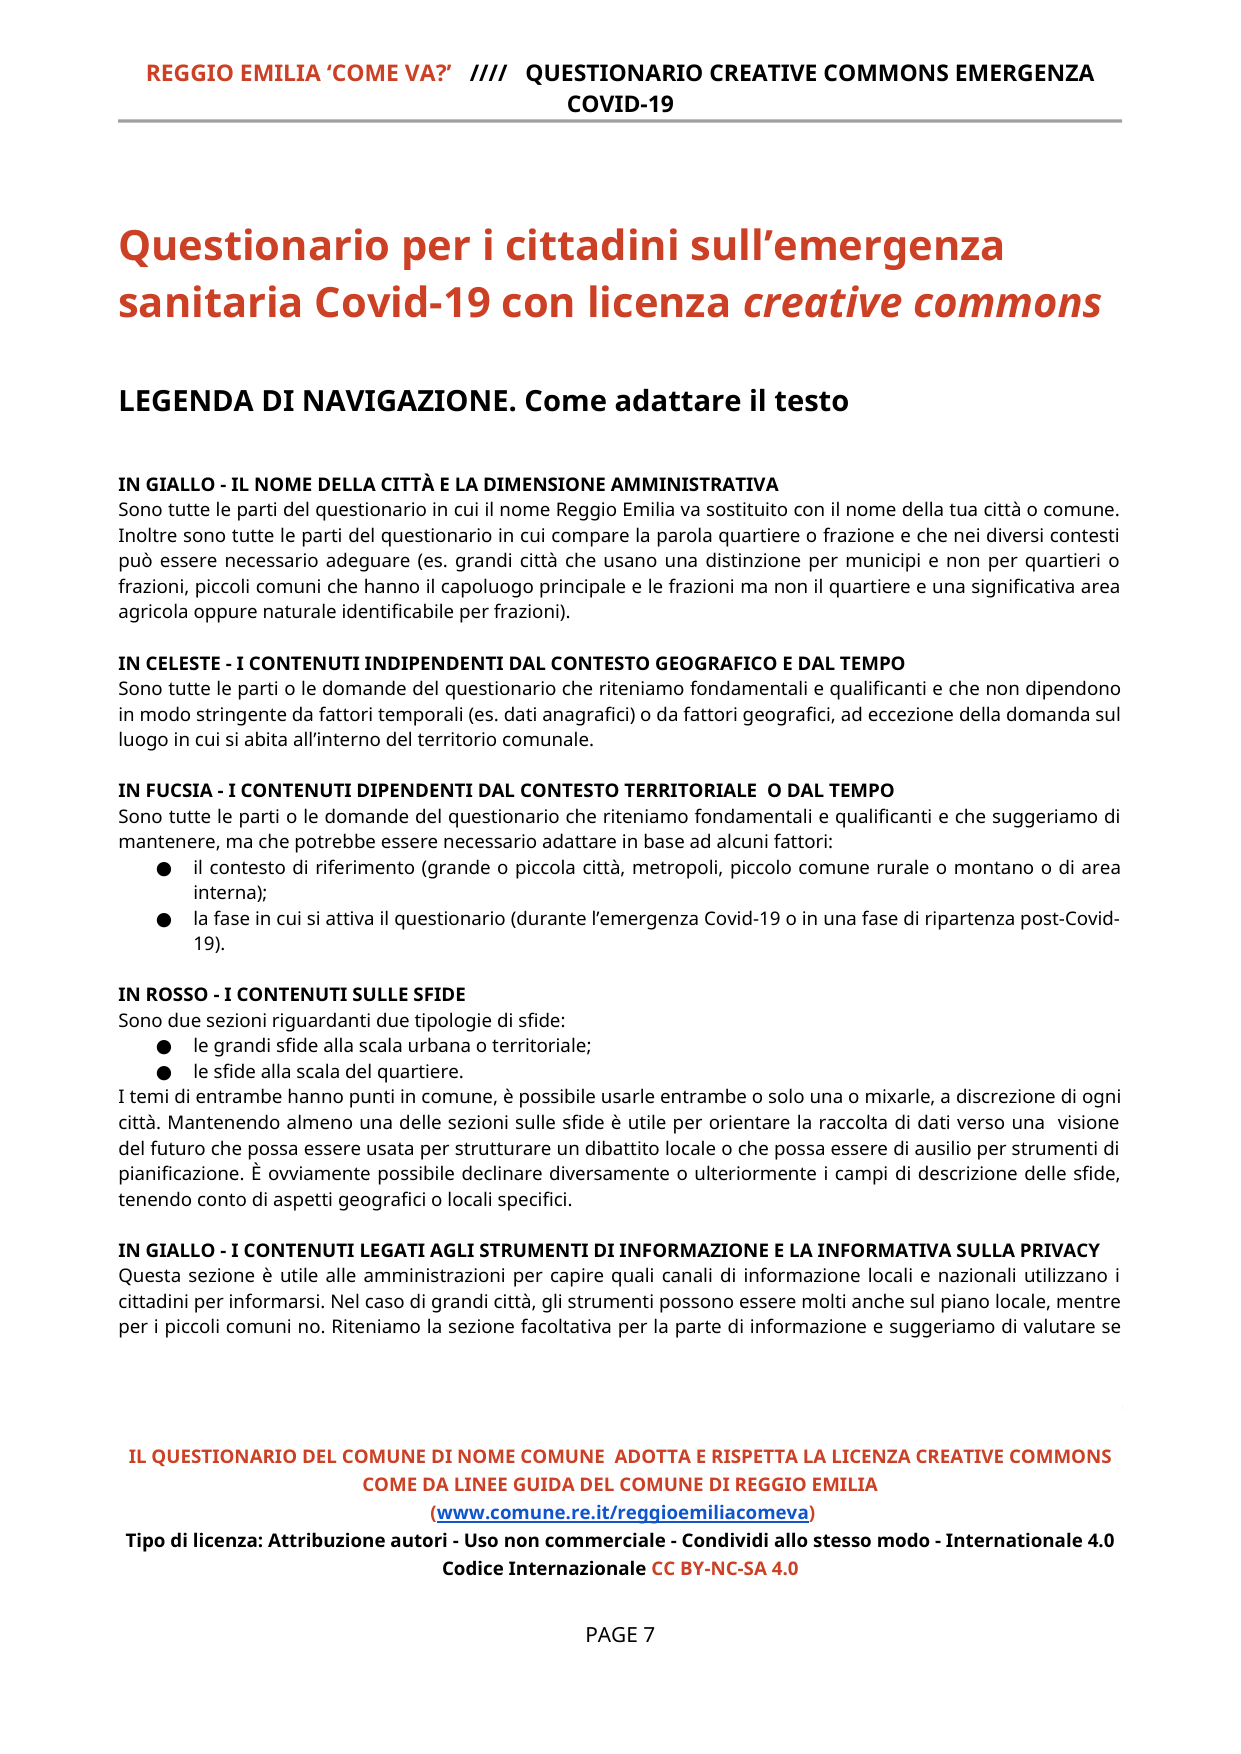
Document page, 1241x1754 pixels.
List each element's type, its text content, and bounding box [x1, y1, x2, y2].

text Sono due sezioni riguardanti due tipologie di sfide: [118, 1007, 1122, 1033]
list le sfide alla scala del quartiere. [156, 1058, 1122, 1084]
text IN GIALLO - I CONTENUTI LEGATI AGLI STRUMENTI DI INFORMAZIONE E LA INFORMATIVA SULLA PRIVACY [118, 1237, 1122, 1262]
text Sono tutte le parti del questionario in cui il nome Reggio Emilia va sostituito con il nome della tua città o comune. Inoltre sono tutte le parti del questionario in cui compare la parola quartiere o frazione e che nei diversi contesti può essere necessario adeguare (es. grandi città che usano una distinzione per municipi e non per quartieri o frazioni, piccoli comuni che hanno il capoluogo principale e le frazioni ma non il quartiere e una significativa area agricola oppure naturale identificabile per frazioni). [118, 497, 1122, 624]
text IN ROSSO - I CONTENUTI SULLE SFIDE [118, 982, 1122, 1007]
text IN FUCSIA - I CONTENUTI DIPENDENTI DAL CONTESTO TERRITORIALE O DAL TEMPO [118, 777, 1122, 803]
text LEGENDA DI NAVIGAZIONE. Come adattare il testo [118, 381, 1122, 420]
list le grandi sfide alla scala urbana o territoriale; [156, 1033, 1122, 1058]
list la fase in cui si attiva il questionario (durante l’emergenza Covid-19 o in una fase di ripartenza post-Covid-19). [156, 905, 1122, 956]
text IN CELESTE - I CONTENUTI INDIPENDENTI DAL CONTESTO GEOGRAFICO E DAL TEMPO [118, 650, 1122, 675]
text I temi di entrambe hanno punti in comune, è possibile usarle entrambe o solo una o mixarle, a discrezione di ogni città. Mantenendo almeno una delle sezioni sulle sfide è utile per orientare la raccolta di dati verso una visione del futuro che possa essere usata per strutturare un dibattito locale o che possa essere di ausilio per strumenti di pianificazione. È ovviamente possibile declinare diversamente o ulteriormente i campi di descrizione delle sfide, tenendo conto di aspetti geografici o locali specifici. [118, 1084, 1122, 1211]
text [118, 1262, 1122, 1339]
list il contesto di riferimento (grande o piccola città, metropoli, piccolo comune rurale o montano o di area interna); [156, 854, 1122, 905]
text Sono tutte le parti o le domande del questionario che riteniamo fondamentali e qualificanti e che suggeriamo di mantenere, ma che potrebbe essere necessario adattare in base ad alcuni fattori: [118, 803, 1122, 854]
text IN GIALLO - IL NOME DELLA CITTÀ E LA DIMENSIONE AMMINISTRATIVA [118, 471, 1122, 497]
text Questionario per i cittadini sull’emergenza sanitaria Covid-19 con licenza creative commons [118, 216, 1122, 329]
text Sono tutte le parti o le domande del questionario che riteniamo fondamentali e qualificanti e che non dipendono in modo stringente da fattori temporali (es. dati anagrafici) o da fattori geografici, ad eccezione della domanda sul luogo in cui si abita all’interno del territorio comunale. [118, 675, 1122, 752]
